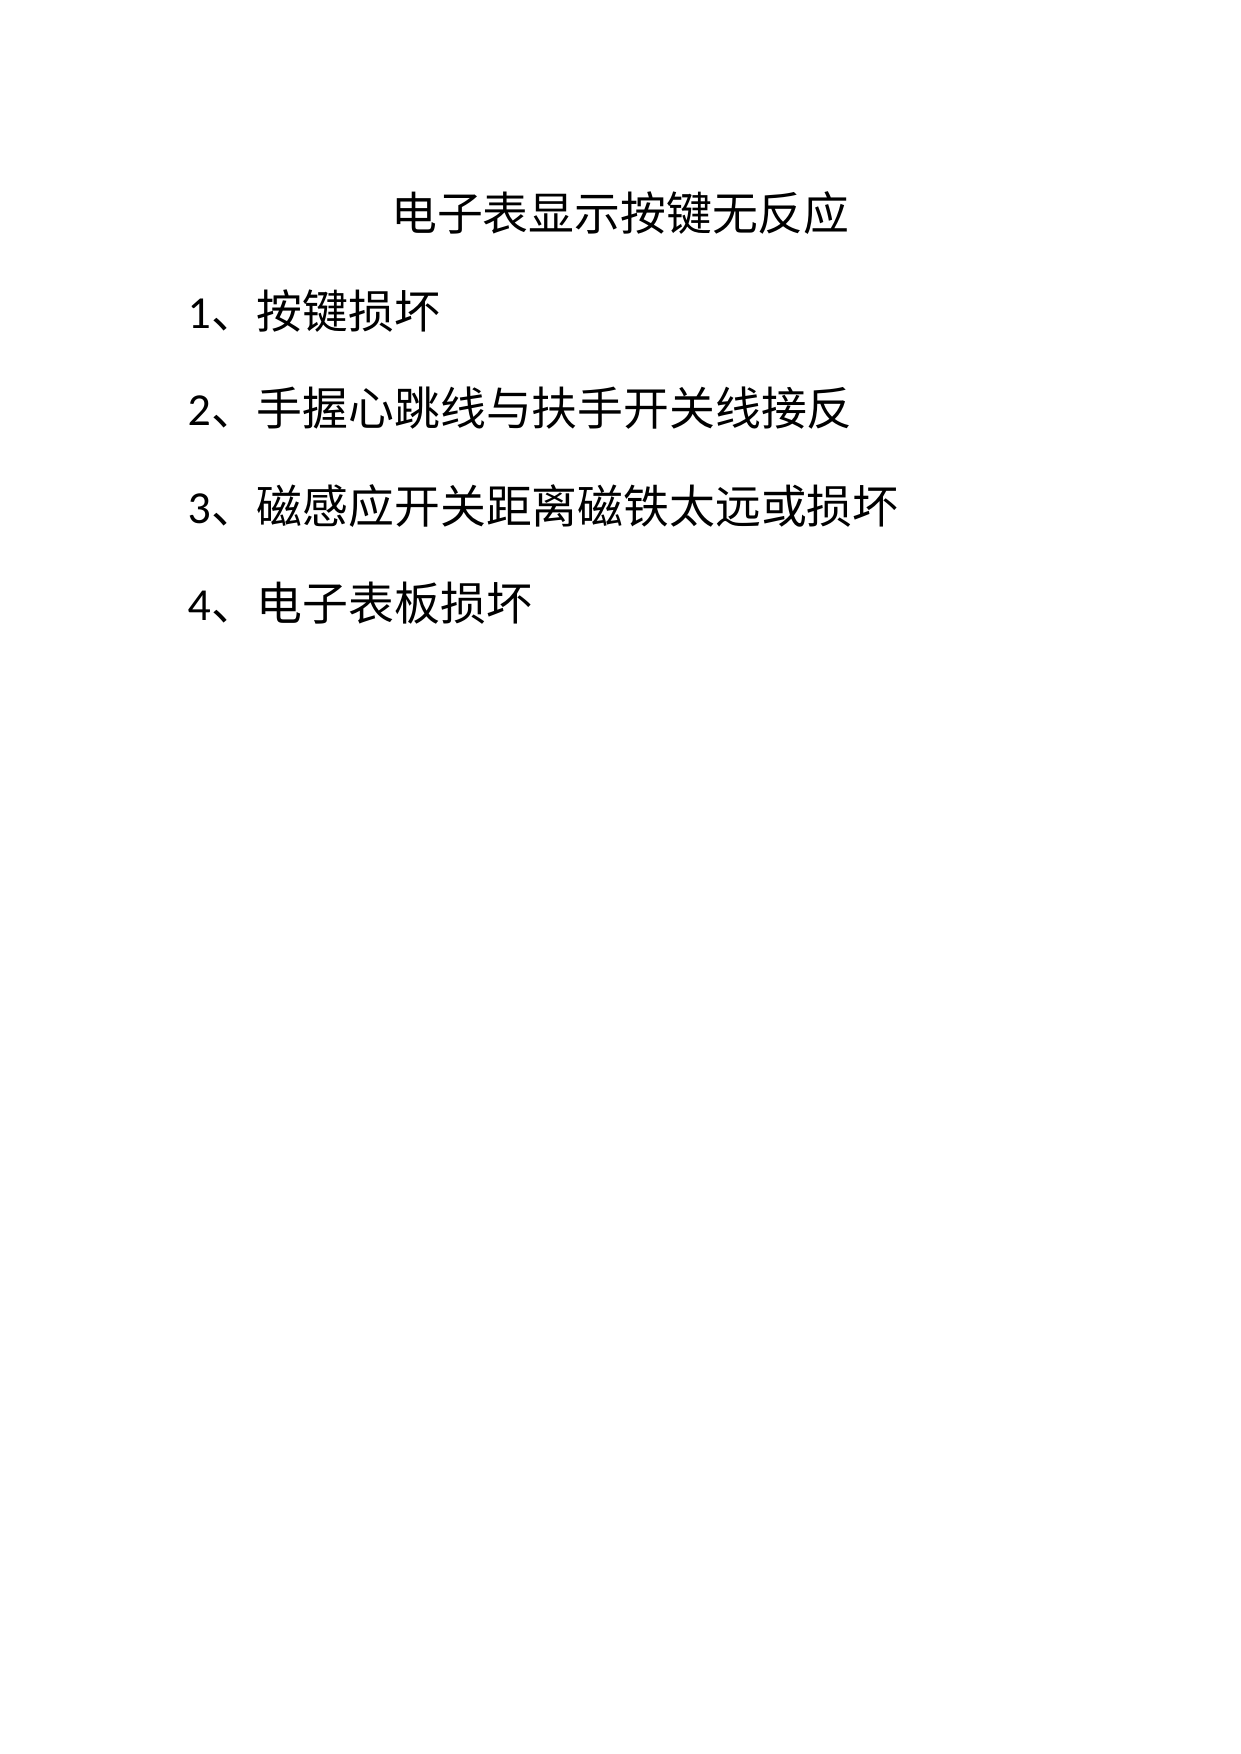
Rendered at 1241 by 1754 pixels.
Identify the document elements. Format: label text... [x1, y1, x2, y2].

text 电子表显示按键无反应 [187, 162, 1053, 259]
text 4、电子表板损坏 [187, 552, 1053, 649]
text 1、按键损坏 [187, 259, 1053, 357]
text 3、磁感应开关距离磁铁太远或损坏 [187, 454, 1053, 552]
text 2、手握心跳线与扶手开关线接反 [187, 357, 1053, 454]
